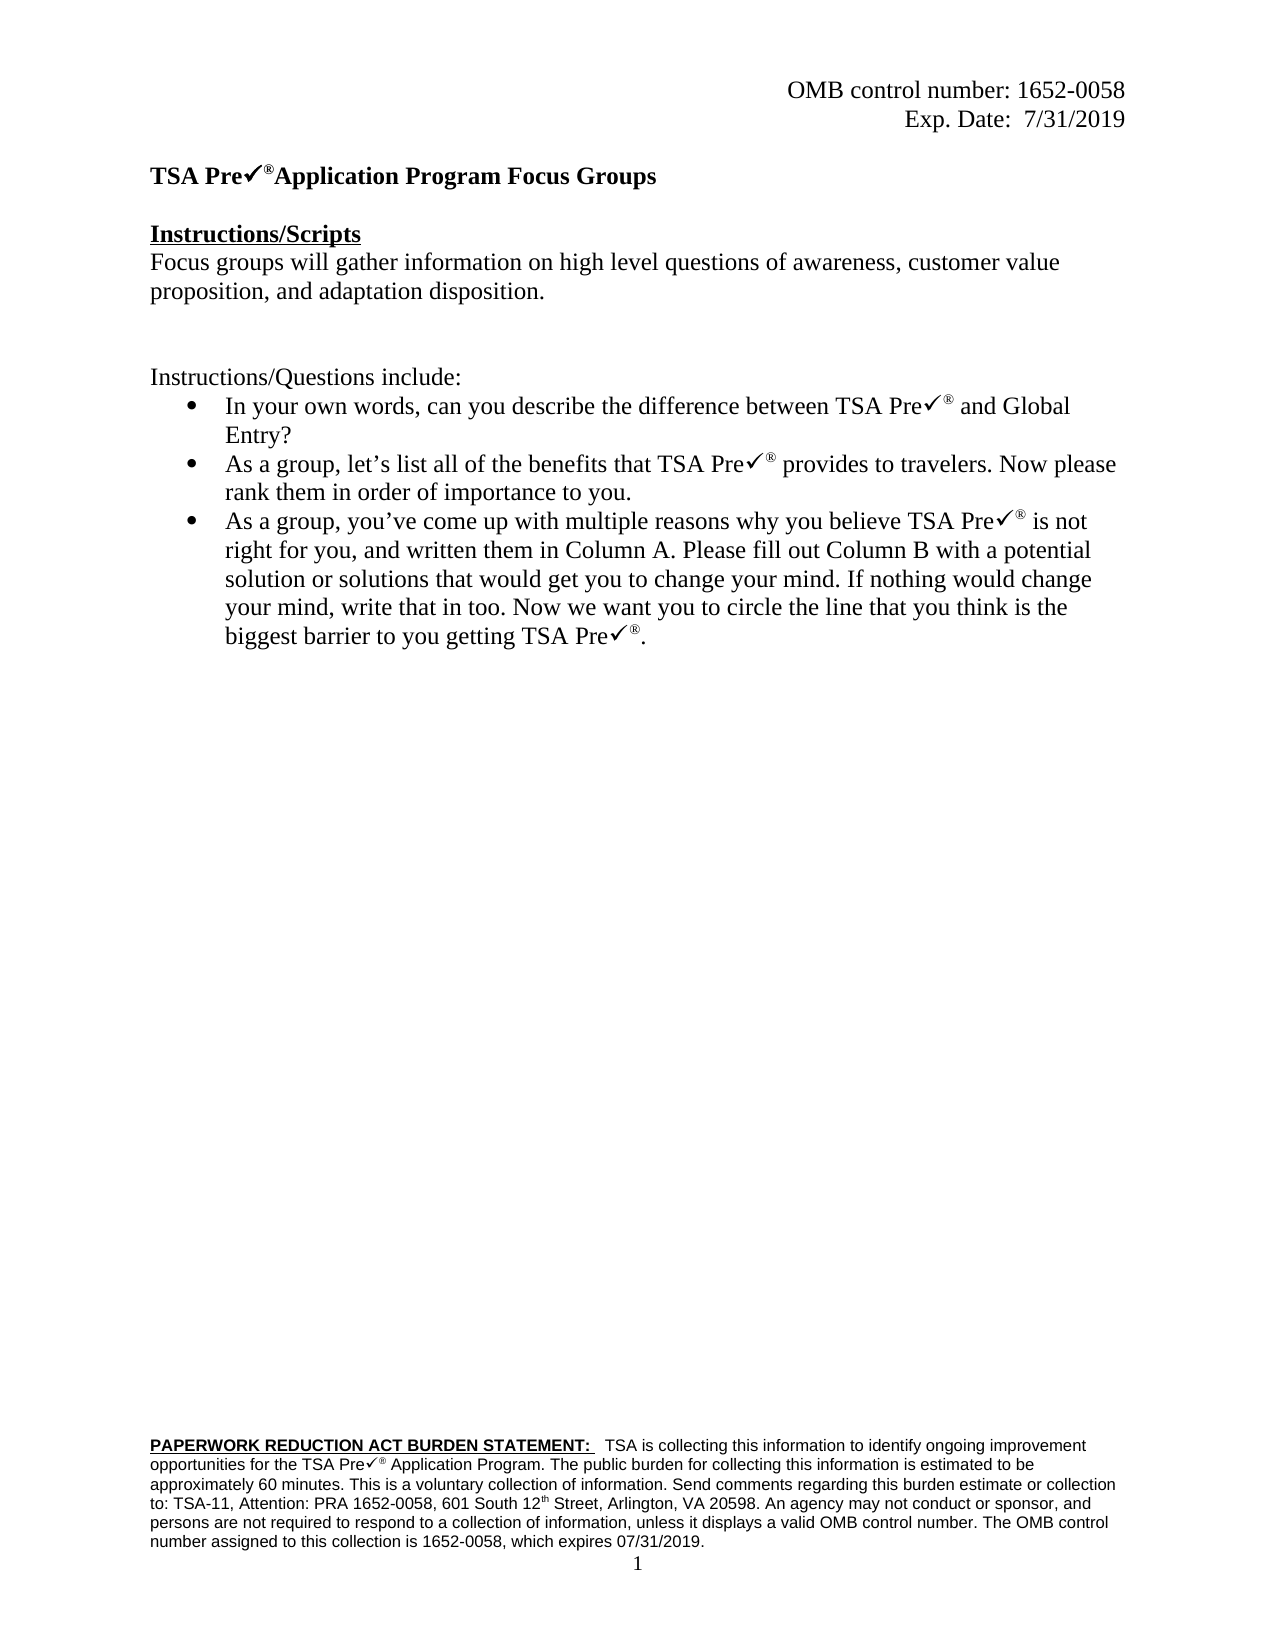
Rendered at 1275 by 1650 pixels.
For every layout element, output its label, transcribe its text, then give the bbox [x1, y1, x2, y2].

text Focus groups will gather information on high level questions of awareness, customer value proposition, and adaptation disposition. [150, 247, 1125, 305]
text Instructions/Scripts [150, 219, 1125, 247]
text TSA Pre®Application Program Focus Groups [150, 161, 1125, 190]
text Instructions/Questions include: [150, 362, 1125, 391]
list As a group, you’ve come up with multiple reasons why you believe TSA Pre® is not right for you, and written them in Column A. Please fill out Column B with a potential solution or solutions that would get you to change your mind. If nothing would change your mind, write that in too. Now we want you to circle the line that you think is the biggest barrier to you getting TSA Pre®. [187, 506, 1125, 650]
list In your own words, can you describe the difference between TSA Pre® and Global Entry? [187, 391, 1125, 449]
list As a group, let’s list all of the benefits that TSA Pre® provides to travelers. Now please rank them in order of importance to you. [187, 449, 1125, 506]
